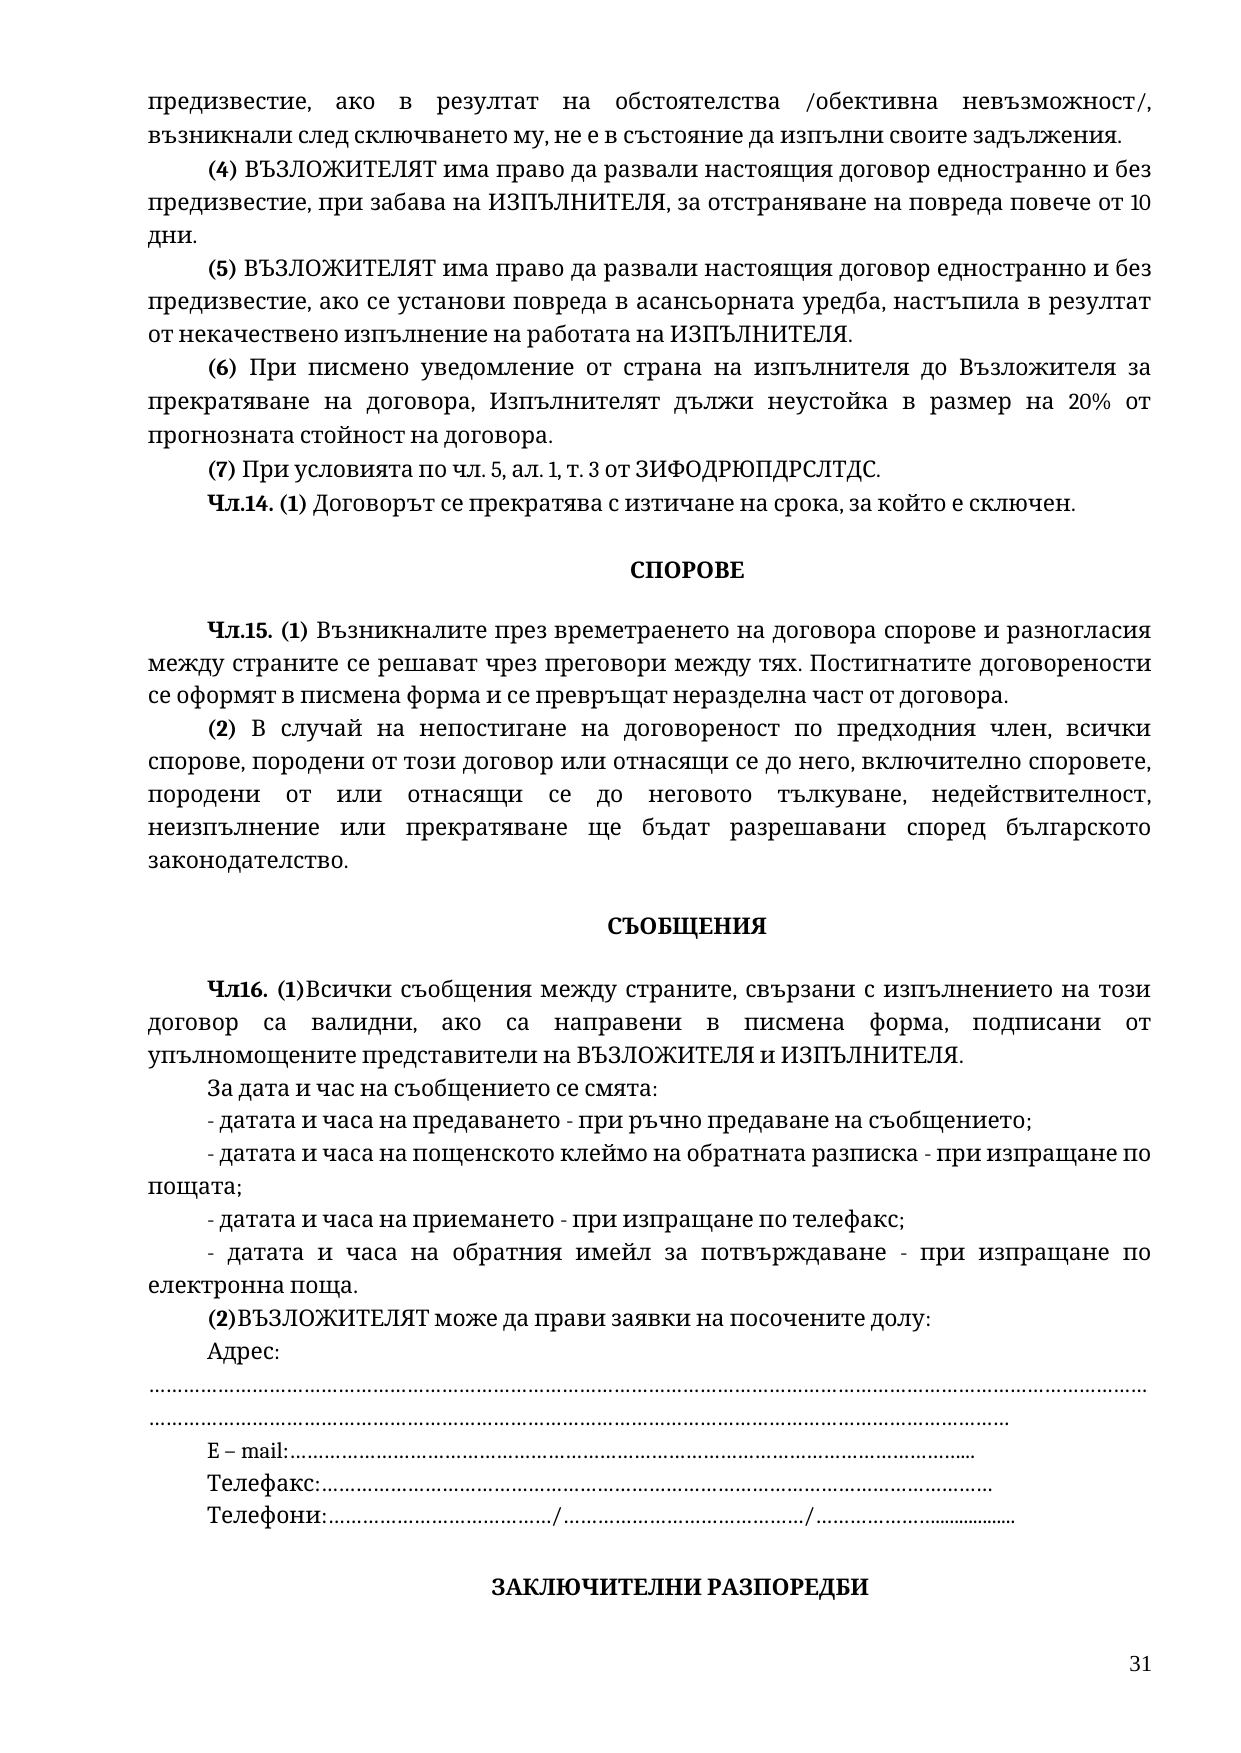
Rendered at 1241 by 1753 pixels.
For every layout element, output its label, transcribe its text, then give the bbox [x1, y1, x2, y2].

text ЗАКЛЮЧИТЕЛНИ РАЗПОРЕДБИ [148, 1574, 1152, 1601]
text (2)ВЪЗЛОЖИТЕЛЯТ може да прави заявки на посочените долу: [148, 1306, 1152, 1332]
text Телефони:…………………………………/……………………………………/…………………................. [148, 1503, 1152, 1529]
text (7) При условията по чл. 5, ал. 1, т. 3 от ЗИФОДРЮПДРСЛТДС. [148, 457, 1152, 483]
text E – mail:………………………………………………………………………………………………………... [148, 1437, 1152, 1464]
text Адрес:……………………………………………………………………………………………………………………………………………………………………………………………………………………………………………………………………………………………… [148, 1339, 1152, 1431]
text (4) ВЪЗЛОЖИТЕЛЯТ има право да развали настоящия договор едностранно и без предизвестие, при забава на ИЗПЪЛНИТЕЛЯ, за отстраняване на повреда повече от 10 дни. [148, 157, 1152, 249]
text Чл16. (1)Всички съобщения между страните, свързани с изпълнението на този договор са валидни, ако са направени в писмена форма, подписани от упълномощените представители на ВЪЗЛОЖИТЕЛЯ и ИЗПЪЛНИТЕЛЯ. [148, 977, 1152, 1069]
text (5) ВЪЗЛОЖИТЕЛЯТ има право да развали настоящия договор едностранно и без предизвестие, ако се установи повреда в асансьорната уредба, настъпила в резултат от некачествено изпълнение на работата на ИЗПЪЛНИТЕЛЯ. [148, 256, 1152, 348]
subtitle СПОРОВЕ [148, 558, 1152, 584]
text Чл.15. (1) Възникналите през времетраенето на договора спорове и разногласия между страните се решават чрез преговори между тях. Постигнатите договорености се оформят в писмена форма и се превръщат неразделна част от договора. [148, 617, 1152, 710]
text Телефакс:……………………………………………………………………………………………………… [148, 1470, 1152, 1497]
text Чл.14. (1) Договорът се прекратява с изтичане на срока, за който е сключен. [148, 491, 1152, 517]
text - датата и часа на пощенското клеймо на обратната разписка - при изпращане по пощата; [148, 1141, 1152, 1200]
text (6) При писмено уведомление от страна на изпълнителя до Възложителя за прекратяване на договора, Изпълнителят дължи неустойка в размер на 20% от прогнозната стойност на договора. [148, 354, 1152, 449]
text - датата и часа на обратния имейл за потвърждаване - при изпращане по електронна поща. [148, 1240, 1152, 1299]
text За дата и час на съобщението се смята: [148, 1075, 1152, 1102]
subtitle СЪОБЩЕНИЯ [148, 914, 1152, 940]
text (2) В случай на непостигане на договореност по предходния член, всички спорове, породени от този договор или отнасящи се до него, включително споровете, породени от или отнасящи се до неговото тълкуване, недействителност, неизпълнение или прекратяване ще бъдат разрешавани според българското законодателство. [148, 716, 1152, 874]
text - датата и часа на приемането - при изпращане по телефакс; [148, 1207, 1152, 1233]
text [148, 89, 1152, 149]
text - датата и часа на предаването - при ръчно предаване на съобщението; [148, 1108, 1152, 1134]
